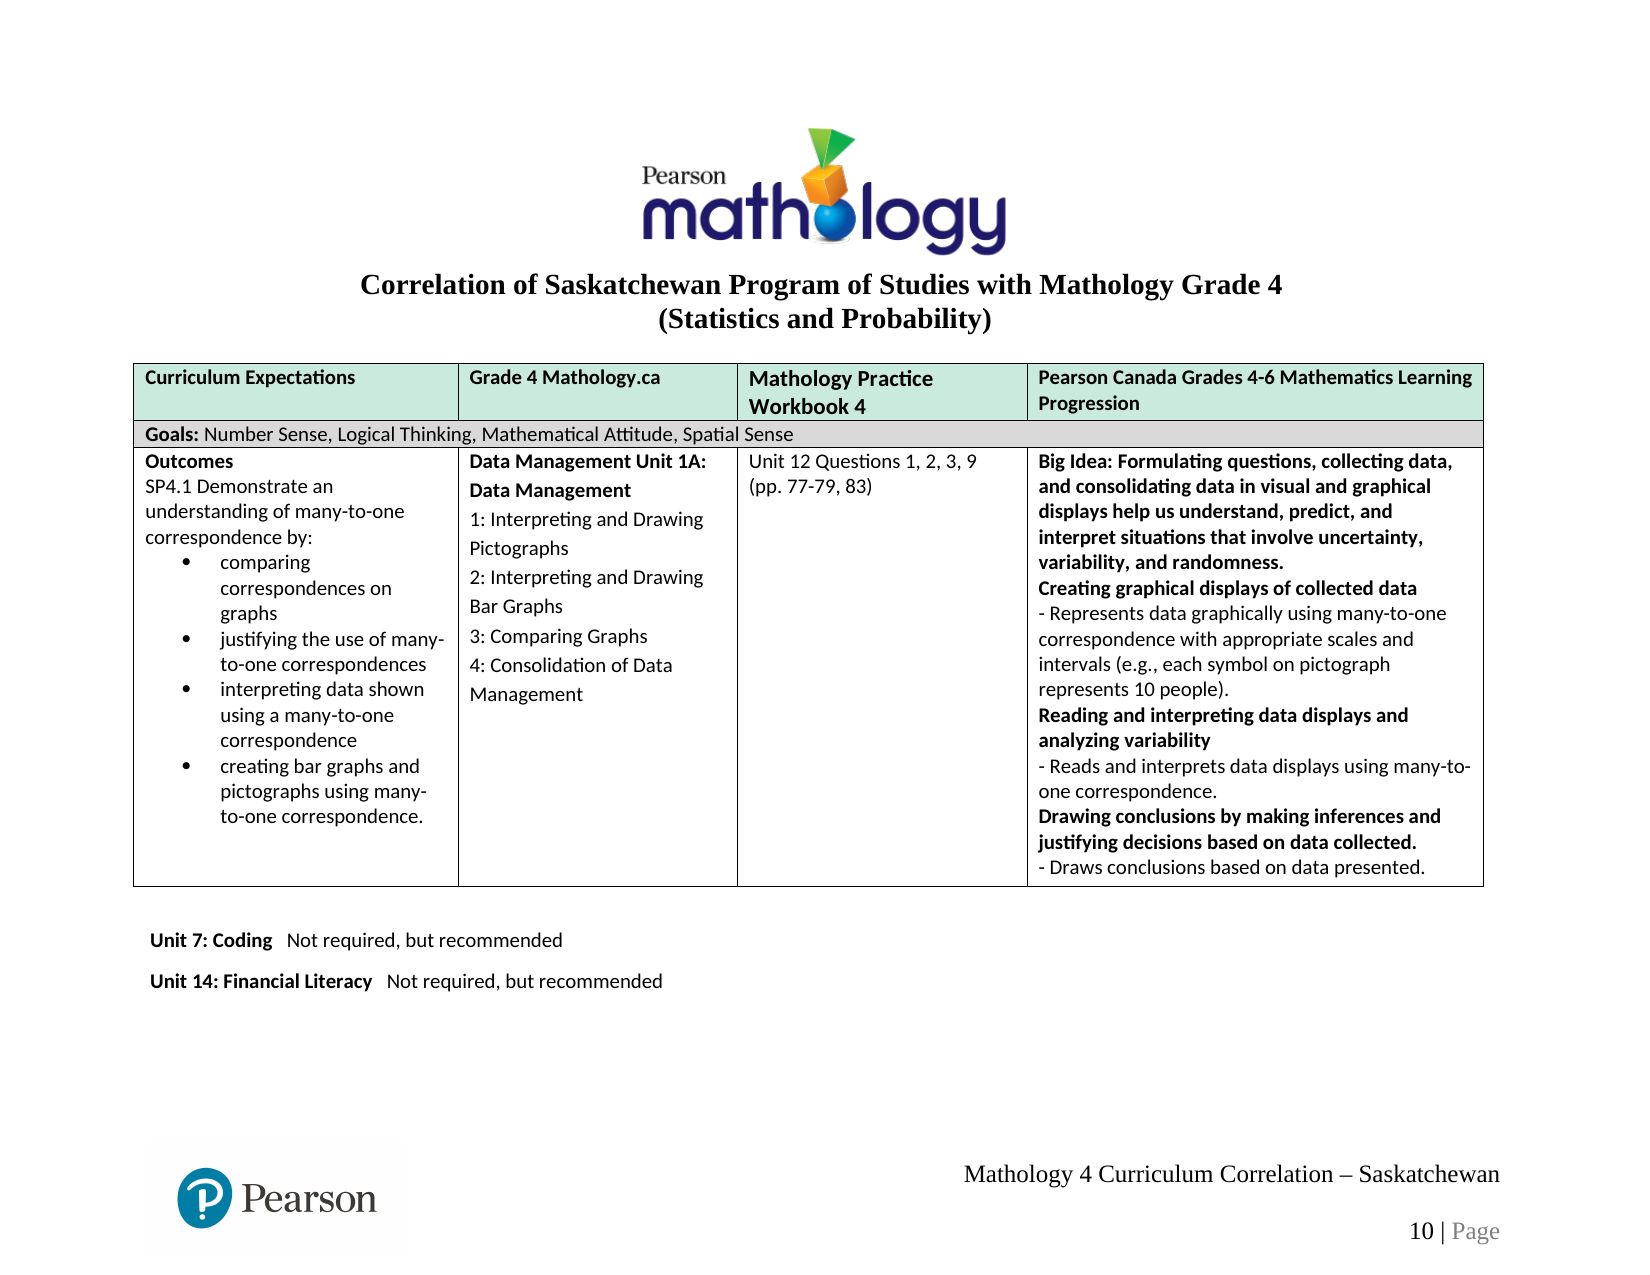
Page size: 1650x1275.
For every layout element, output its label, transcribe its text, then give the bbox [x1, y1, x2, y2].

table_cell Goals: Number Sense, Logical Thinking, Mathematical Attitude, Spatial Sense [134, 421, 1483, 447]
table_header Mathology Practice Workbook 4 [738, 364, 1027, 420]
text Correlation of Saskatchewan Program of Studies with Mathology Grade 4 (Statistics and Probability) [150, 124, 1500, 334]
text Unit 7: Coding Not required, but recommended [150, 928, 1500, 953]
table_cell Big Idea: Formulating questions, collecting data, and consolidating data in visual and graphical displays help us understand, predict, and interpret situations that involve uncertainty, variability, and randomness. Creating graphical displays of collected data - Represents data graphically using many-to-one correspondence with appropriate scales and intervals (e.g., each symbol on pictograph represents 10 people). Reading and interpreting data displays and analyzing variability - Reads and interprets data displays using many-to-one correspondence. Drawing conclusions by making inferences and justifying decisions based on data collected. - Draws conclusions based on data presented. [1028, 448, 1483, 886]
table_header Pearson Canada Grades 4-6 Mathematics Learning Progression [1028, 364, 1483, 420]
table_header Curriculum Expectations [134, 364, 458, 420]
text Unit 14: Financial Literacy Not required, but recommended [150, 968, 1500, 993]
picture [640, 124, 1010, 268]
table_header Grade 4 Mathology.ca [459, 364, 737, 420]
table_cell Data Management Unit 1A: Data Management 1: Interpreting and Drawing Pictographs 2: Interpreting and Drawing Bar Graphs 3: Comparing Graphs 4: Consolidation of Data Management [459, 448, 737, 886]
table_cell Unit 12 Questions 1, 2, 3, 9 (pp. 77-79, 83) [738, 448, 1027, 886]
table_cell Outcomes SP4.1 Demonstrate an understanding of many-to-one correspondence by: comparing correspondences on graphs justifying the use of many-to-one correspondences interpreting data shown using a many-to-one correspondence creating bar graphs and pictographs using many-to-one correspondence. [134, 448, 458, 886]
picture [150, 1140, 404, 1255]
